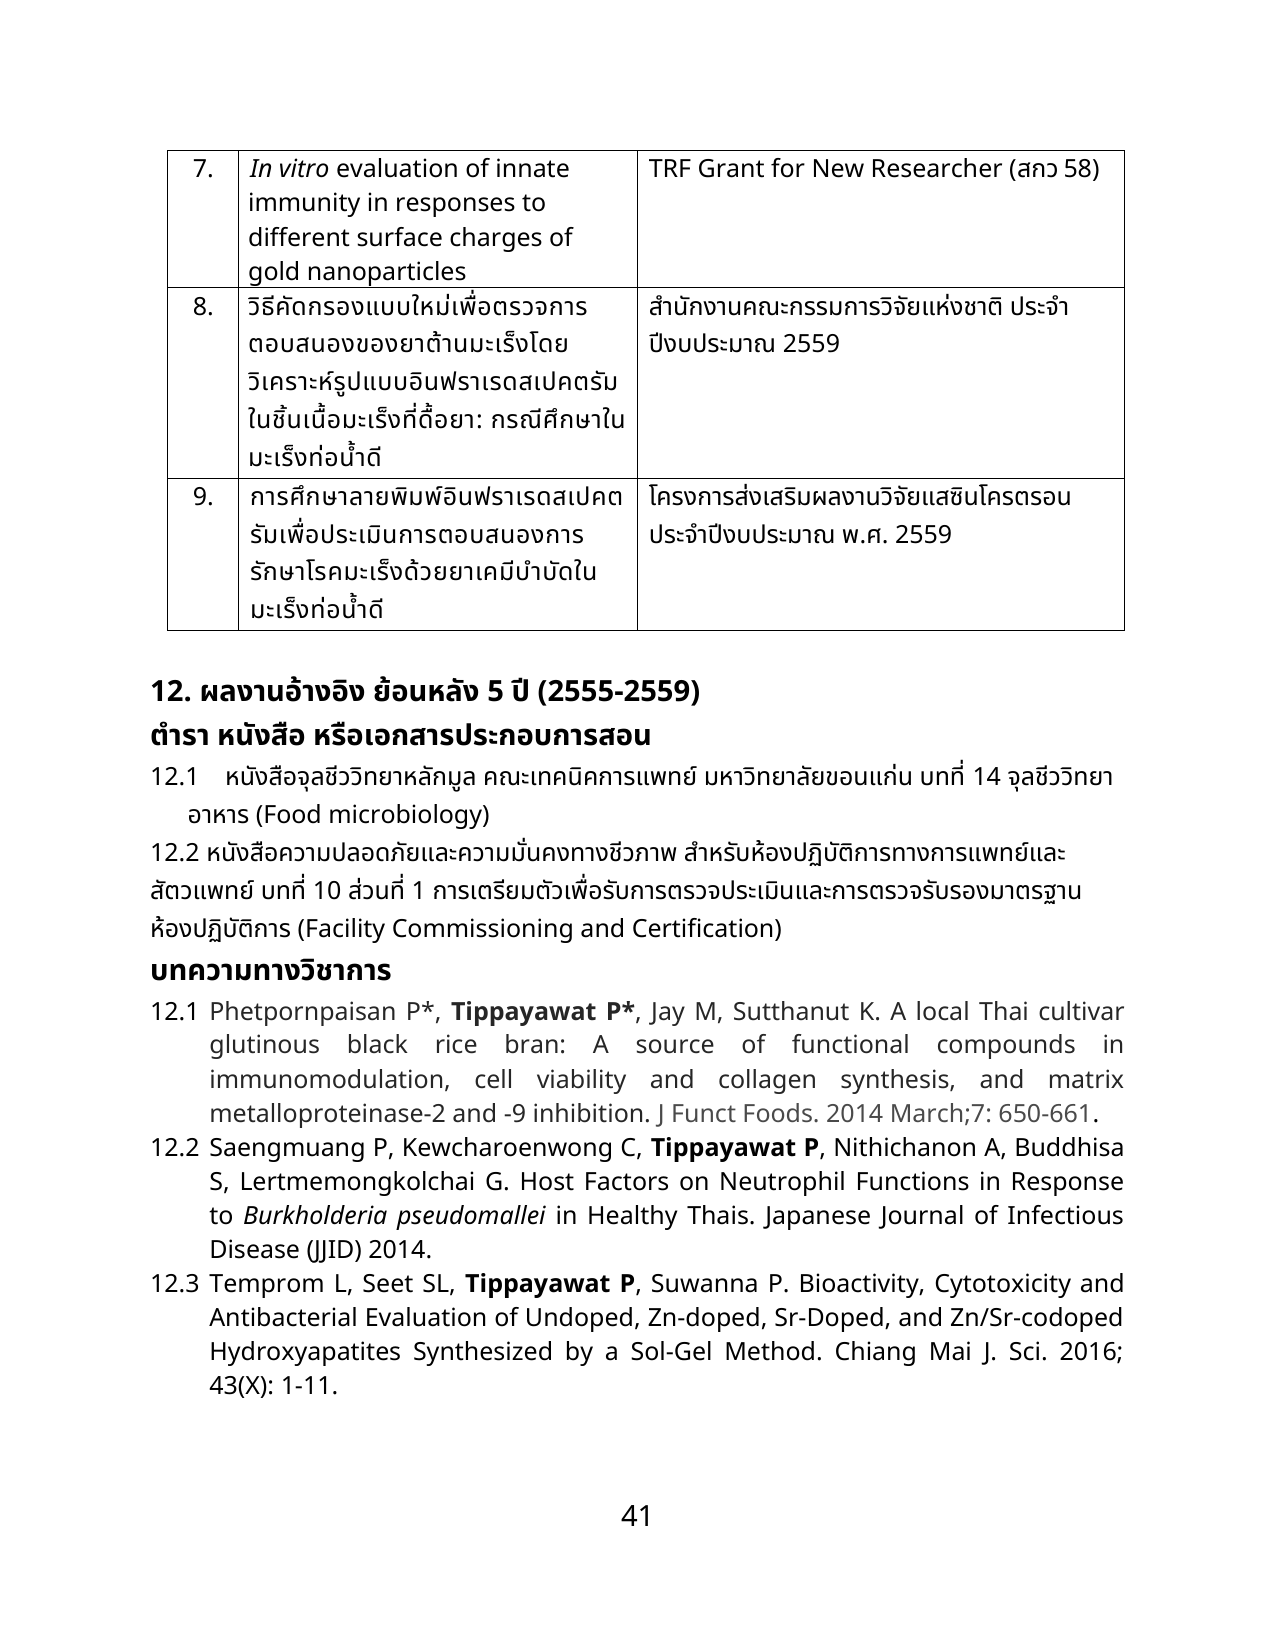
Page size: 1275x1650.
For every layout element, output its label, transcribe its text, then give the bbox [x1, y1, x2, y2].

list 12.2 หนังสือความปลอดภัยและความมั่นคงทางชีวภาพ สำหรับห้องปฏิบัติการทางการแพทย์และสัตวแพทย์ บทที่ 10 ส่วนที่ 1 การเตรียมตัวเพื่อรับการตรวจประเมินและการตรวจรับรองมาตรฐานห้องปฏิบัติการ (Facility Commissioning and Certification) [150, 835, 1125, 949]
table_cell 7. [168, 151, 238, 287]
text บทความทางวิชาการ [150, 949, 1125, 993]
text 12. ผลงานอ้างอิง ย้อนหลัง 5 ปี (2555-2559) [150, 671, 1125, 715]
text ตำรา หนังสือ หรือเอกสารประกอบการสอน [150, 715, 1125, 759]
table_cell 9. [168, 479, 238, 630]
table_cell 8. [168, 288, 238, 478]
table_cell In vitro evaluation of innate immunity in responses to different surface charges of gold nanoparticles [239, 151, 637, 287]
list Phetpornpaisan P*, Tippayawat P*, Jay M, Sutthanut K. A local Thai cultivar glutinous black rice bran: A source of functional compounds in immunomodulation, cell viability and collagen synthesis, and matrix metalloproteinase-2 and -9 inhibition. J Funct Foods. 2014 March;7: 650-661. [150, 993, 1125, 1129]
list หนังสือจุลชีววิทยาหลักมูล คณะเทคนิคการแพทย์ มหาวิทยาลัยขอนแก่น บทที่ 14 จุลชีววิทยาอาหาร (Food microbiology) [150, 759, 1125, 835]
table_cell วิธีคัดกรองแบบใหม่เพื่อตรวจการตอบสนองของยาต้านมะเร็งโดยวิเคราะห์รูปแบบอินฟราเรดสเปคตรัมในชิ้นเนื้อมะเร็งที่ดื้อยา: กรณีศึกษาในมะเร็งท่อน้ำดี [239, 288, 637, 478]
table_cell TRF Grant for New Researcher (สกว58) [638, 151, 1124, 287]
table_cell โครงการส่งเสริมผลงานวิจัยแสซินโครตรอน ประจำปีงบประมาณ พ.ศ. 2559 [638, 479, 1124, 630]
table_cell การศึกษาลายพิมพ์อินฟราเรดสเปคตรัมเพื่อประเมินการตอบสนองการรักษาโรคมะเร็งด้วยยาเคมีบำบัดในมะเร็งท่อน้ำดี [239, 479, 637, 630]
list Saengmuang P, Kewcharoenwong C, Tippayawat P, Nithichanon A, Buddhisa S, Lertmemongkolchai G. Host Factors on Neutrophil Functions in Response to Burkholderia pseudomallei in Healthy Thais. Japanese Journal of Infectious Disease (JJID) 2014. [150, 1129, 1125, 1266]
list Temprom L, Seet SL, Tippayawat P, Suwanna P. Bioactivity, Cytotoxicity and Antibacterial Evaluation of Undoped, Zn-doped, Sr-Doped, and Zn/Sr-codoped Hydroxyapatites Synthesized by a Sol-Gel Method. Chiang Mai J. Sci. 2016; 43(X): 1-11. [150, 1266, 1125, 1402]
table_cell สำนักงานคณะกรรมการวิจัยแห่งชาติ ประจำปีงบประมาณ 2559 [638, 288, 1124, 478]
